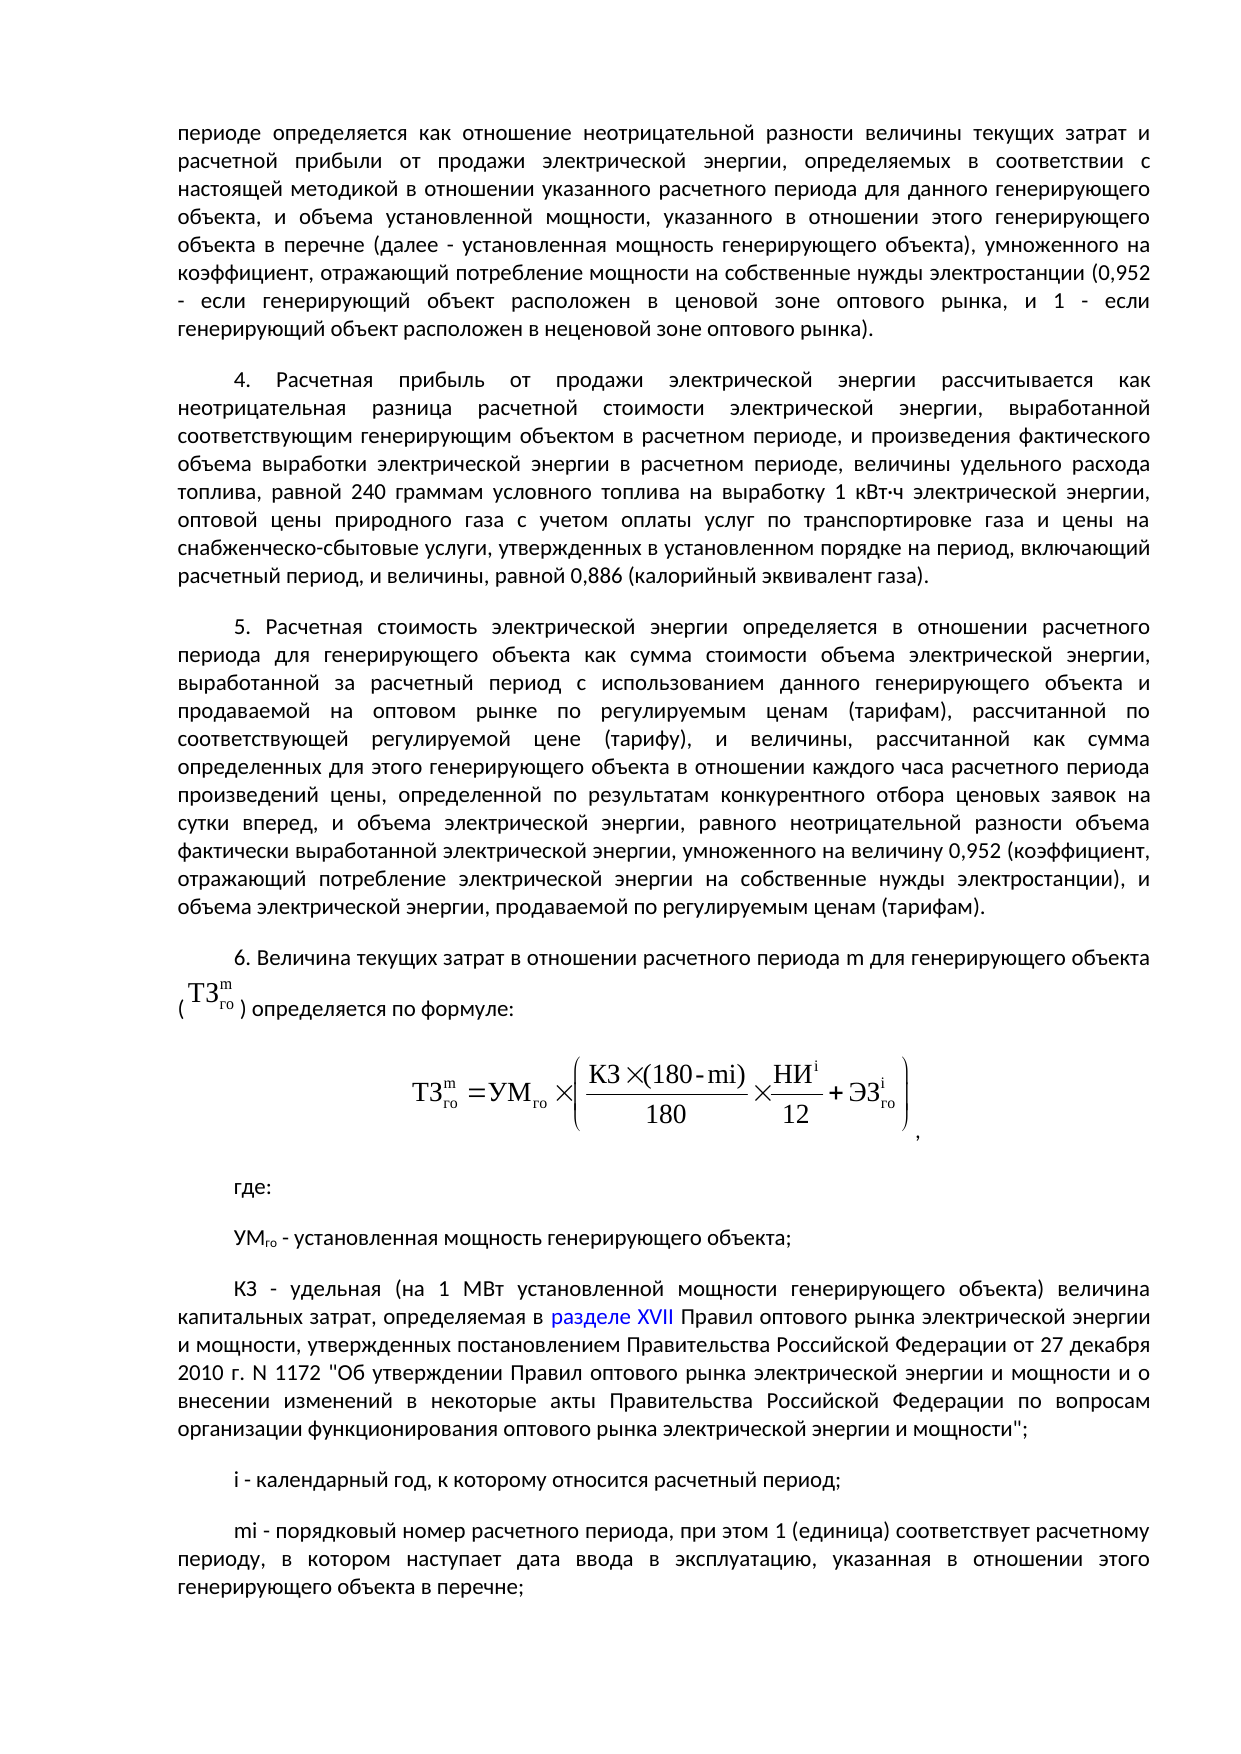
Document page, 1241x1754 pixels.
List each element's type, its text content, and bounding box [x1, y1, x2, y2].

text где: [177, 1172, 1152, 1200]
text УМго - установленная мощность генерирующего объекта; [177, 1223, 1152, 1251]
text mi - порядковый номер расчетного периода, при этом 1 (единица) соответствует расчетному периоду, в котором наступает дата ввода в эксплуатацию, указанная в отношении этого генерирующего объекта в перечне; [177, 1516, 1152, 1600]
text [177, 118, 1152, 342]
text 4. Расчетная прибыль от продажи электрической энергии рассчитывается как неотрицательная разница расчетной стоимости электрической энергии, выработанной соответствующим генерирующим объектом в расчетном периоде, и произведения фактического объема выработки электрической энергии в расчетном периоде, величины удельного расхода топлива, равной 240 граммам условного топлива на выработку 1 кВт·ч электрической энергии, оптовой цены природного газа с учетом оплаты услуг по транспортировке газа и цены на снабженческо-сбытовые услуги, утвержденных в установленном порядке на период, включающий расчетный период, и величины, равной 0,886 (калорийный эквивалент газа). [177, 365, 1152, 589]
text , [177, 1051, 1152, 1144]
text КЗ - удельная (на 1 МВт установленной мощности генерирующего объекта) величина капитальных затрат, определяемая в разделе XVII Правил оптового рынка электрической энергии и мощности, утвержденных постановлением Правительства Российской Федерации от 27 декабря 2010 г. N 1172 "Об утверждении Правил оптового рынка электрической энергии и мощности и о внесении изменений в некоторые акты Правительства Российской Федерации по вопросам организации функционирования оптового рынка электрической энергии и мощности"; [177, 1274, 1152, 1442]
text 5. Расчетная стоимость электрической энергии определяется в отношении расчетного периода для генерирующего объекта как сумма стоимости объема электрической энергии, выработанной за расчетный период с использованием данного генерирующего объекта и продаваемой на оптовом рынке по регулируемым ценам (тарифам), рассчитанной по соответствующей регулируемой цене (тарифу), и величины, рассчитанной как сумма определенных для этого генерирующего объекта в отношении каждого часа расчетного периода произведений цены, определенной по результатам конкурентного отбора ценовых заявок на сутки вперед, и объема электрической энергии, равного неотрицательной разности объема фактически выработанной электрической энергии, умноженного на величину 0,952 (коэффициент, отражающий потребление электрической энергии на собственные нужды электростанции), и объема электрической энергии, продаваемой по регулируемым ценам (тарифам). [177, 612, 1152, 921]
text 6. Величина текущих затрат в отношении расчетного периода m для генерирующего объекта () определяется по формуле: [177, 943, 1152, 1023]
text i - календарный год, к которому относится расчетный период; [177, 1465, 1152, 1493]
